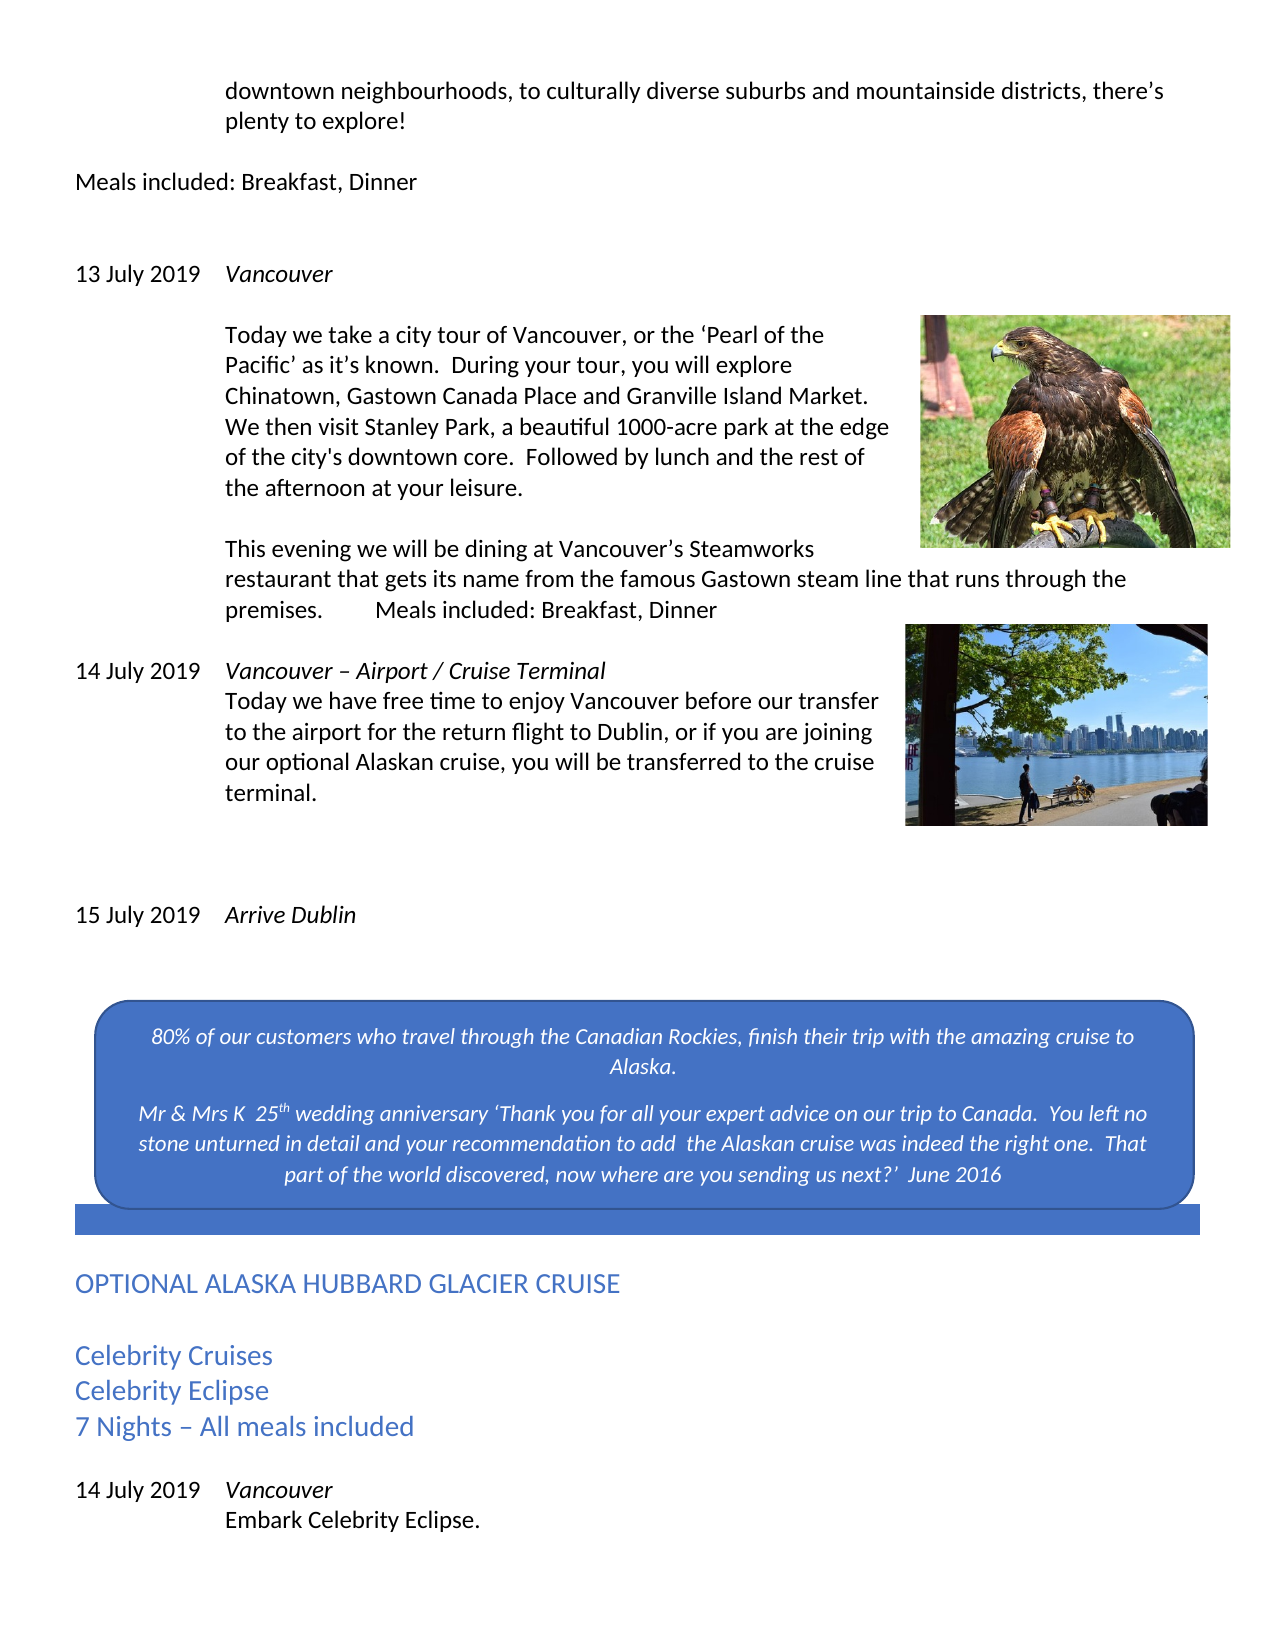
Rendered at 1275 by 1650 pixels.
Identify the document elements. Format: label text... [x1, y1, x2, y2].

text Today we take a city tour of Vancouver, or the ‘Pearl of the Pacific’ as it’s known. During your tour, you will explore Chinatown, Gastown Canada Place and Granville Island Market. We then visit Stanley Park, a beautiful 1000-acre park at the edge of the city's downtown core. Followed by lunch and the rest of the afternoon at your leisure. [75, 319, 920, 502]
text Meals included: Breakfast, Dinner [75, 167, 1200, 197]
text OPTIONAL ALASKA HUBBARD GLACIER CRUISE [75, 1265, 1200, 1301]
text Celebrity Cruises [75, 1337, 1200, 1372]
picture [920, 315, 1231, 548]
text 14 July 2019 Vancouver – Airport / Cruise Terminal [75, 655, 905, 685]
text 7 Nights – All meals included [75, 1408, 1200, 1443]
text Celebrity Eclipse [75, 1372, 1200, 1408]
text Today we have free time to enjoy Vancouver before our transfer to the airport for the return flight to Dublin, or if you are joining our optional Alaskan cruise, you will be transferred to the cruise terminal. [75, 685, 905, 807]
text This evening we will be dining at Vancouver’s Steamworks restaurant that gets its name from the famous Gastown steam line that runs through the premises. Meals included: Breakfast, Dinner [75, 533, 1200, 624]
picture [905, 624, 1208, 826]
text 14 July 2019 Vancouver [75, 1474, 1200, 1504]
text 15 July 2019 Arrive Dublin [75, 899, 1200, 929]
text Embark Celebrity Eclipse. [75, 1504, 1200, 1535]
text 13 July 2019 Vancouver [75, 258, 1200, 289]
